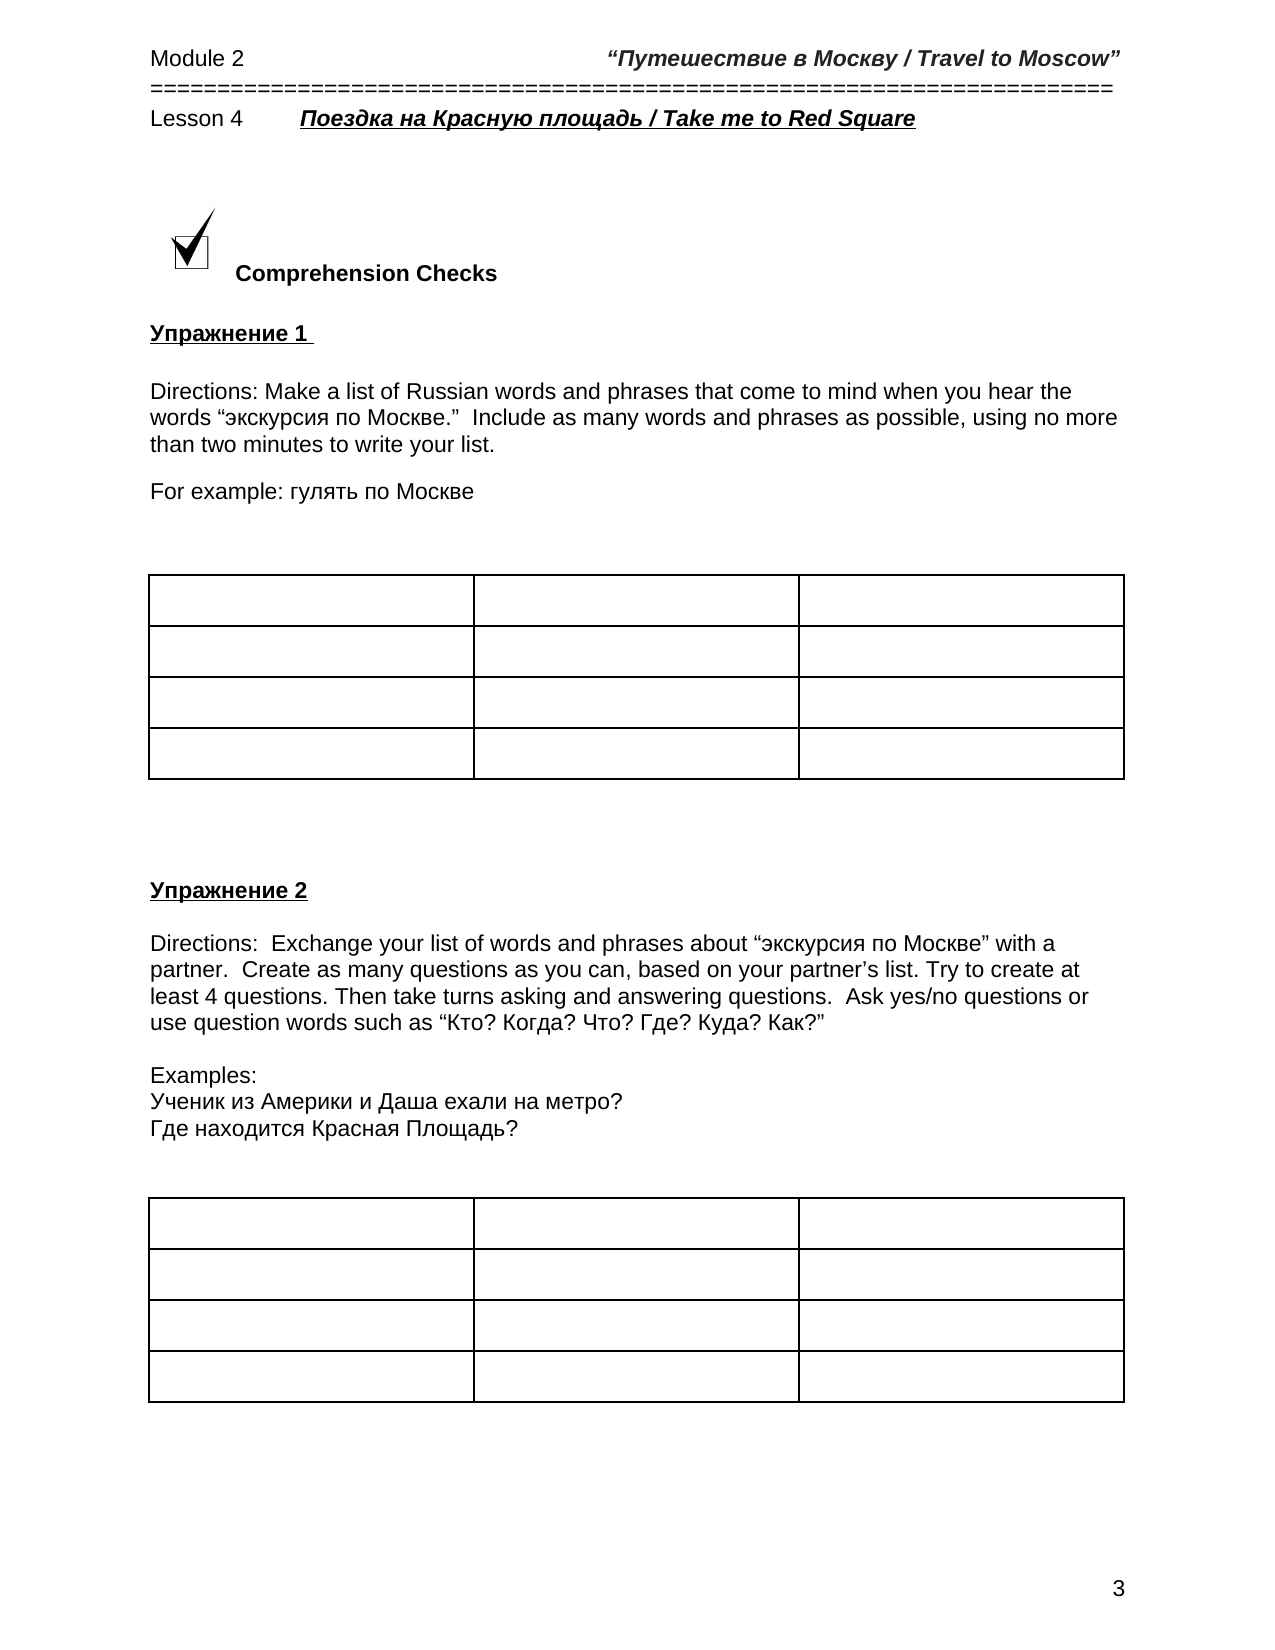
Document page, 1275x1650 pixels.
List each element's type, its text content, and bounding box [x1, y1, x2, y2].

text Directions: Make a list of Russian words and phrases that come to mind when you hear the words “экскурсия по Москве.” Include as many words and phrases as possible, using no more than two minutes to write your list. [150, 378, 1125, 457]
table_cell [800, 627, 1123, 676]
picture [150, 196, 236, 282]
table_cell [150, 1352, 473, 1401]
table_cell [475, 729, 798, 777]
table_cell [800, 1352, 1123, 1401]
table_header [800, 1199, 1123, 1248]
text Comprehension Checks [150, 196, 1125, 286]
table_cell [800, 1250, 1123, 1299]
table_header [475, 1199, 798, 1248]
table_cell [150, 678, 473, 727]
text Упражнение 2 Directions: Exchange your list of words and phrases about “экскурсия по Москве” with a partner. Create as many questions as you can, based on your partner’s list. Try to create at least 4 questions. Then take turns asking and answering questions. Ask yes/no questions or use question words such as “Кто? Когда? Что? Где? Куда? Как?” [150, 877, 1125, 1035]
table_cell [150, 1250, 473, 1299]
table_cell [475, 627, 798, 676]
table_header [150, 576, 473, 625]
table_cell [800, 678, 1123, 727]
table_cell [800, 1301, 1123, 1350]
table_header [150, 1199, 473, 1248]
table_cell [475, 1250, 798, 1299]
table_cell [475, 1352, 798, 1401]
table_cell [475, 678, 798, 727]
text Examples: Ученик из Америки и Даша ехали на метро? Где находится Красная Площадь? [150, 1035, 1125, 1141]
table_header [800, 576, 1123, 625]
table_cell [150, 627, 473, 676]
table_cell [150, 1301, 473, 1350]
text For example: гулять по Москве [150, 478, 1125, 504]
table_cell [150, 729, 473, 777]
table_cell [475, 1301, 798, 1350]
text Упражнение 1 [150, 320, 1125, 347]
table_cell [800, 729, 1123, 777]
table_header [475, 576, 798, 625]
